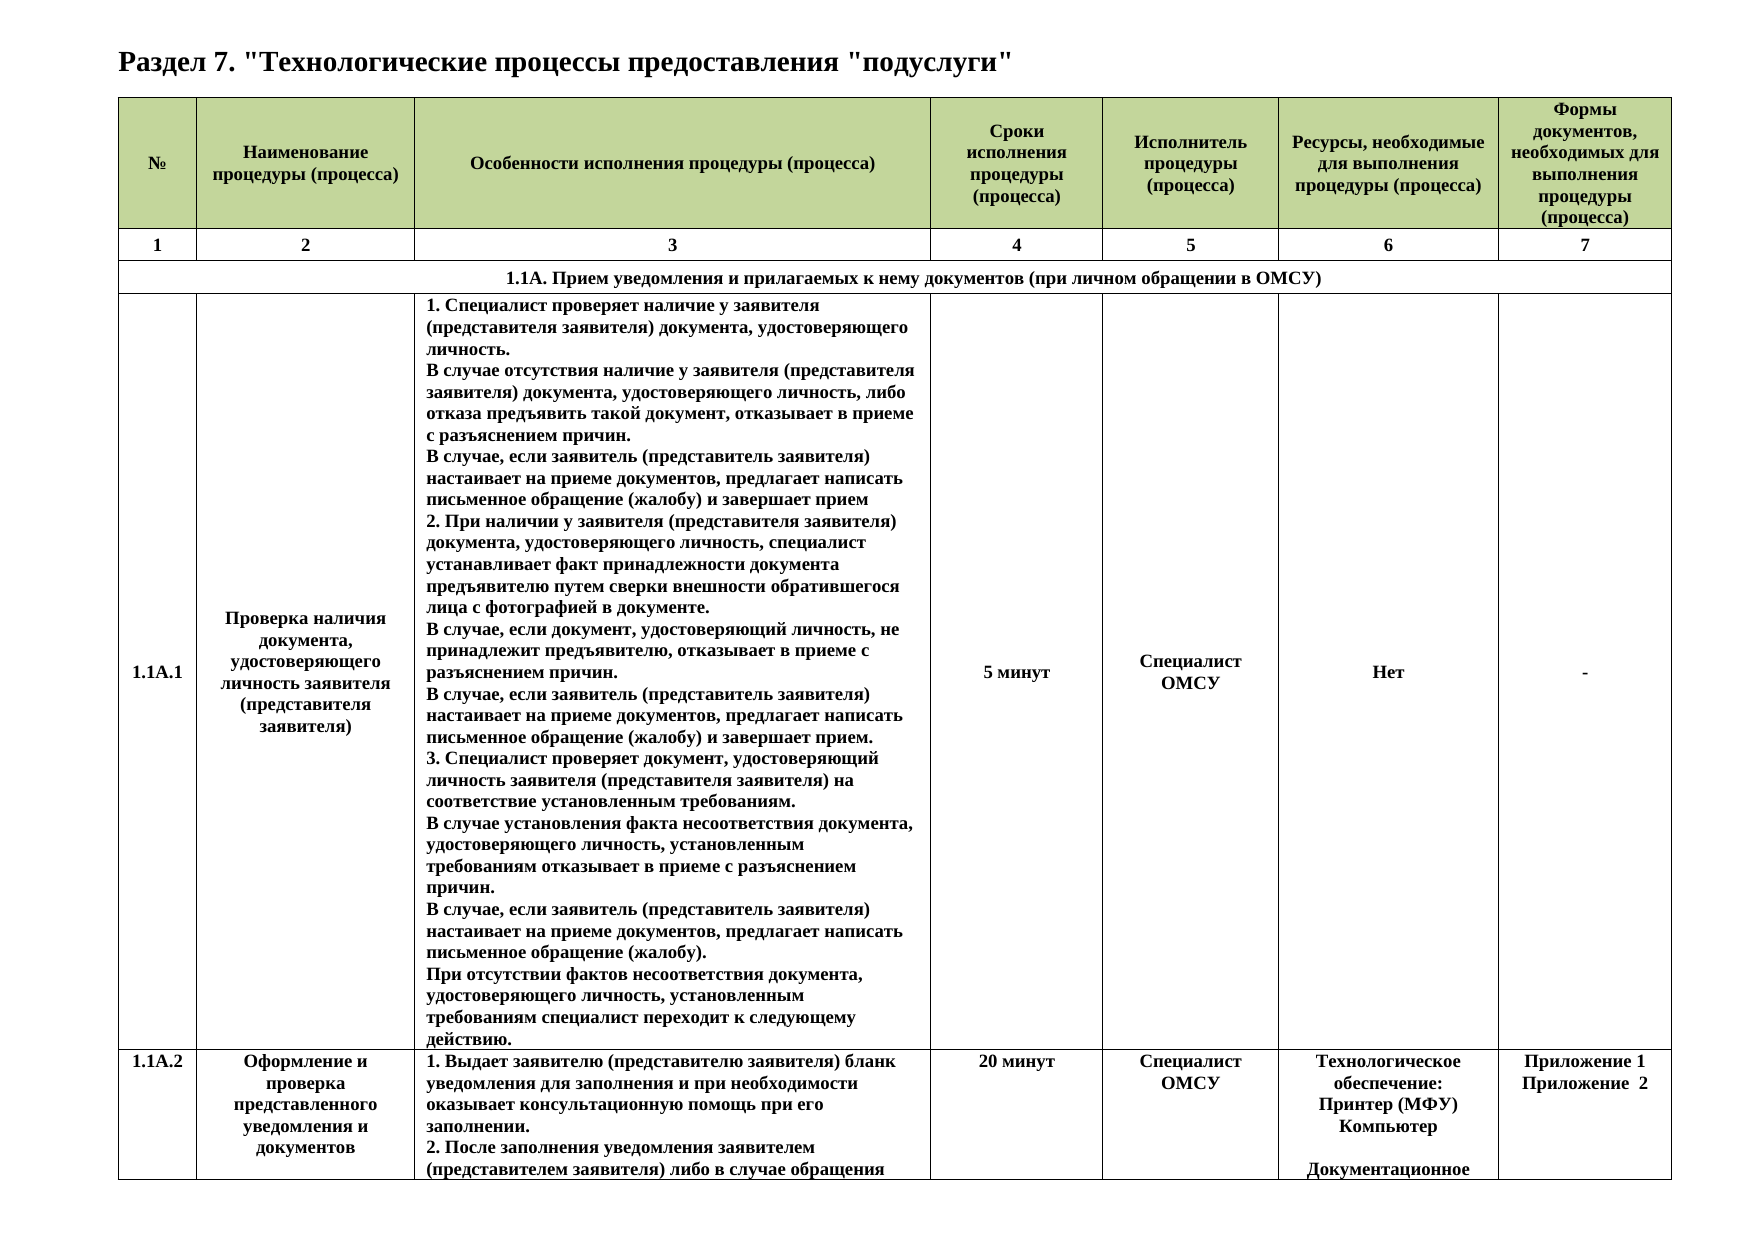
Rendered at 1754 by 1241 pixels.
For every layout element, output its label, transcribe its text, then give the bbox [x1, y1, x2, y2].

table_cell 1 [119, 229, 196, 260]
table_cell Специалист ОМСУ [1103, 1050, 1278, 1179]
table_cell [415, 1050, 930, 1179]
table_cell 1.1А.1 [119, 294, 196, 1049]
table_header Особенности исполнения процедуры (процесса) [415, 98, 930, 228]
table_cell 2 [197, 229, 414, 260]
table_header Ресурсы, необходимые для выполнения процедуры (процесса) [1279, 98, 1498, 228]
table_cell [1279, 1050, 1498, 1179]
table_cell 20 минут [931, 1050, 1102, 1179]
table_cell 1.1А. Прием уведомления и прилагаемых к нему документов (при личном обращении в ОМСУ) [119, 261, 1671, 293]
table_header № [119, 98, 196, 228]
table_cell 1.1А.2 [119, 1050, 196, 1179]
table_cell Проверка наличия документа, удостоверяющего личность заявителя (представителя заявителя) [197, 294, 414, 1049]
table_cell 5 минут [931, 294, 1102, 1049]
text Раздел 7. "Технологические процессы предоставления "подуслуги" [118, 44, 1683, 78]
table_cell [1499, 1050, 1671, 1179]
table_header Исполнитель процедуры (процесса) [1103, 98, 1278, 228]
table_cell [197, 1050, 414, 1179]
table_cell 4 [931, 229, 1102, 260]
table_cell Нет [1279, 294, 1498, 1049]
table_header Наименование процедуры (процесса) [197, 98, 414, 228]
table_cell 1. Специалист проверяет наличие у заявителя (представителя заявителя) документа, удостоверяющего личность. В случае отсутствия наличие у заявителя (представителя заявителя) документа, удостоверяющего личность, либо отказа предъявить такой документ, отказывает в приеме с разъяснением причин. В случае, если заявитель (представитель заявителя) настаивает на приеме документов, предлагает написать письменное обращение (жалобу) и завершает прием 2. При наличии у заявителя (представителя заявителя) документа, удостоверяющего личность, специалист устанавливает факт принадлежности документа предъявителю путем сверки внешности обратившегося лица с фотографией в документе. В случае, если документ, удостоверяющий личность, не принадлежит предъявителю, отказывает в приеме с разъяснением причин. В случае, если заявитель (представитель заявителя) настаивает на приеме документов, предлагает написать письменное обращение (жалобу) и завершает прием. 3. Специалист проверяет документ, удостоверяющий личность заявителя (представителя заявителя) на соответствие установленным требованиям. В случае установления факта несоответствия документа, удостоверяющего личность, установленным требованиям отказывает в приеме с разъяснением причин. В случае, если заявитель (представитель заявителя) настаивает на приеме документов, предлагает написать письменное обращение (жалобу). При отсутствии фактов несоответствия документа, удостоверяющего личность, установленным требованиям специалист переходит к следующему действию. [415, 294, 930, 1049]
table_cell 7 [1499, 229, 1671, 260]
table_cell 5 [1103, 229, 1278, 260]
table_cell Специалист ОМСУ [1103, 294, 1278, 1049]
table_cell - [1499, 294, 1671, 1049]
table_header Формы документов, необходимых для выполнения процедуры (процесса) [1499, 98, 1671, 228]
table_cell 6 [1279, 229, 1498, 260]
table_header Сроки исполнения процедуры (процесса) [931, 98, 1102, 228]
table_cell 3 [415, 229, 930, 260]
